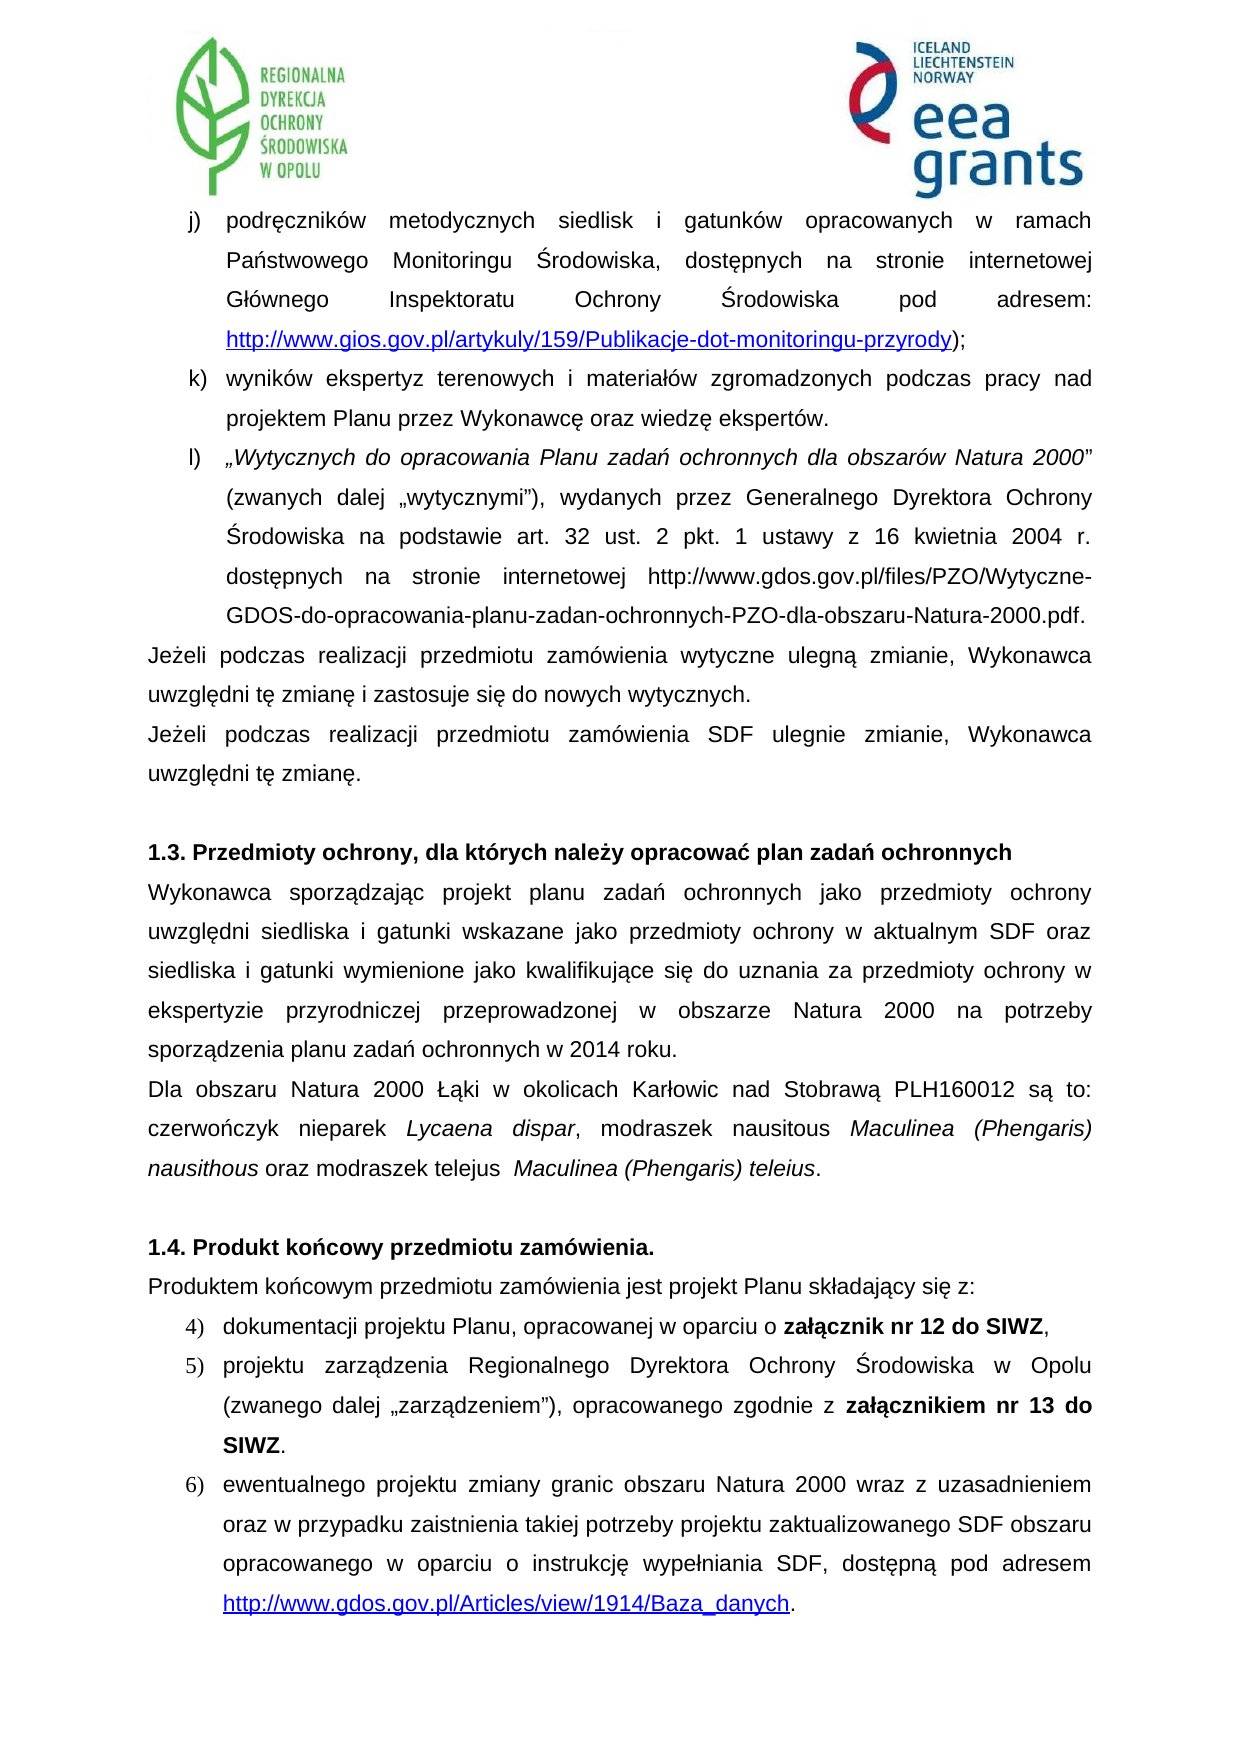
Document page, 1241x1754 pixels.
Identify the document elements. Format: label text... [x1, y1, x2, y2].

text Dla obszaru Natura 2000 Łąki w okolicach Karłowic nad Stobrawą PLH160012 są to: czerwończyk nieparek Lycaena dispar, modraszek nausitous Maculinea (Phengaris) nausithous oraz modraszek telejus Maculinea (Phengaris) teleius. [148, 1076, 1092, 1181]
list podręczników metodycznych siedlisk i gatunków opracowanych w ramach Państwowego Monitoringu Środowiska, dostępnych na stronie internetowej Głównego Inspektoratu Ochrony Środowiska pod adresem: http://www.gios.gov.pl/artykuly/159/Publikacje-dot-monitoringu-przyrody); [188, 208, 1092, 352]
list projektu zarządzenia Regionalnego Dyrektora Ochrony Środowiska w Opolu (zwanego dalej „zarządzeniem”), opracowanego zgodnie z załącznikiem nr 13 do SIWZ. [185, 1352, 1092, 1458]
text Jeżeli podczas realizacji przedmiotu zamówienia SDF ulegnie zmianie, Wykonawca uwzględni tę zmianę. [148, 721, 1092, 786]
text Produktem końcowym przedmiotu zamówienia jest projekt Planu składający się z: [148, 1273, 1092, 1300]
list wyników ekspertyz terenowych i materiałów zgromadzonych podczas pracy nad projektem Planu przez Wykonawcę oraz wiedzę ekspertów. [188, 365, 1092, 431]
text Jeżeli podczas realizacji przedmiotu zamówienia wytyczne ulegną zmianie, Wykonawca uwzględni tę zmianę i zastosuje się do nowych wytycznych. [148, 642, 1092, 707]
picture [147, 29, 1093, 208]
list „Wytycznych do opracowania Planu zadań ochronnych dla obszarów Natura 2000” (zwanych dalej „wytycznymi”), wydanych przez Generalnego Dyrektora Ochrony Środowiska na podstawie art. 32 ust. 2 pkt. 1 ustawy z 16 kwietnia 2004 r. dostępnych na stronie internetowej http://www.gdos.gov.pl/files/PZO/Wytyczne-GDOS-do-opracowania-planu-zadan-ochronnych-PZO-dla-obszaru-Natura-2000.pdf. [188, 444, 1092, 628]
text 1.3. Przedmioty ochrony, dla których należy opracować plan zadań ochronnych [148, 839, 1092, 865]
text Wykonawca sporządzając projekt planu zadań ochronnych jako przedmioty ochrony uwzględni siedliska i gatunki wskazane jako przedmioty ochrony w aktualnym SDF oraz siedliska i gatunki wymienione jako kwalifikujące się do uznania za przedmioty ochrony w ekspertyzie przyrodniczej przeprowadzonej w obszarze Natura 2000 na potrzeby sporządzenia planu zadań ochronnych w 2014 roku. [148, 878, 1092, 1063]
text 1.4. Produkt końcowy przedmiotu zamówienia. [148, 1234, 1092, 1260]
list dokumentacji projektu Planu, opracowanej w oparciu o załącznik nr 12 do SIWZ, [185, 1313, 1092, 1339]
list ewentualnego projektu zmiany granic obszaru Natura 2000 wraz z uzasadnieniem oraz w przypadku zaistnienia takiej potrzeby projektu zaktualizowanego SDF obszaru opracowanego w oparciu o instrukcję wypełniania SDF, dostępną pod adresem http://www.gdos.gov.pl/Articles/view/1914/Baza_danych. [185, 1471, 1092, 1616]
